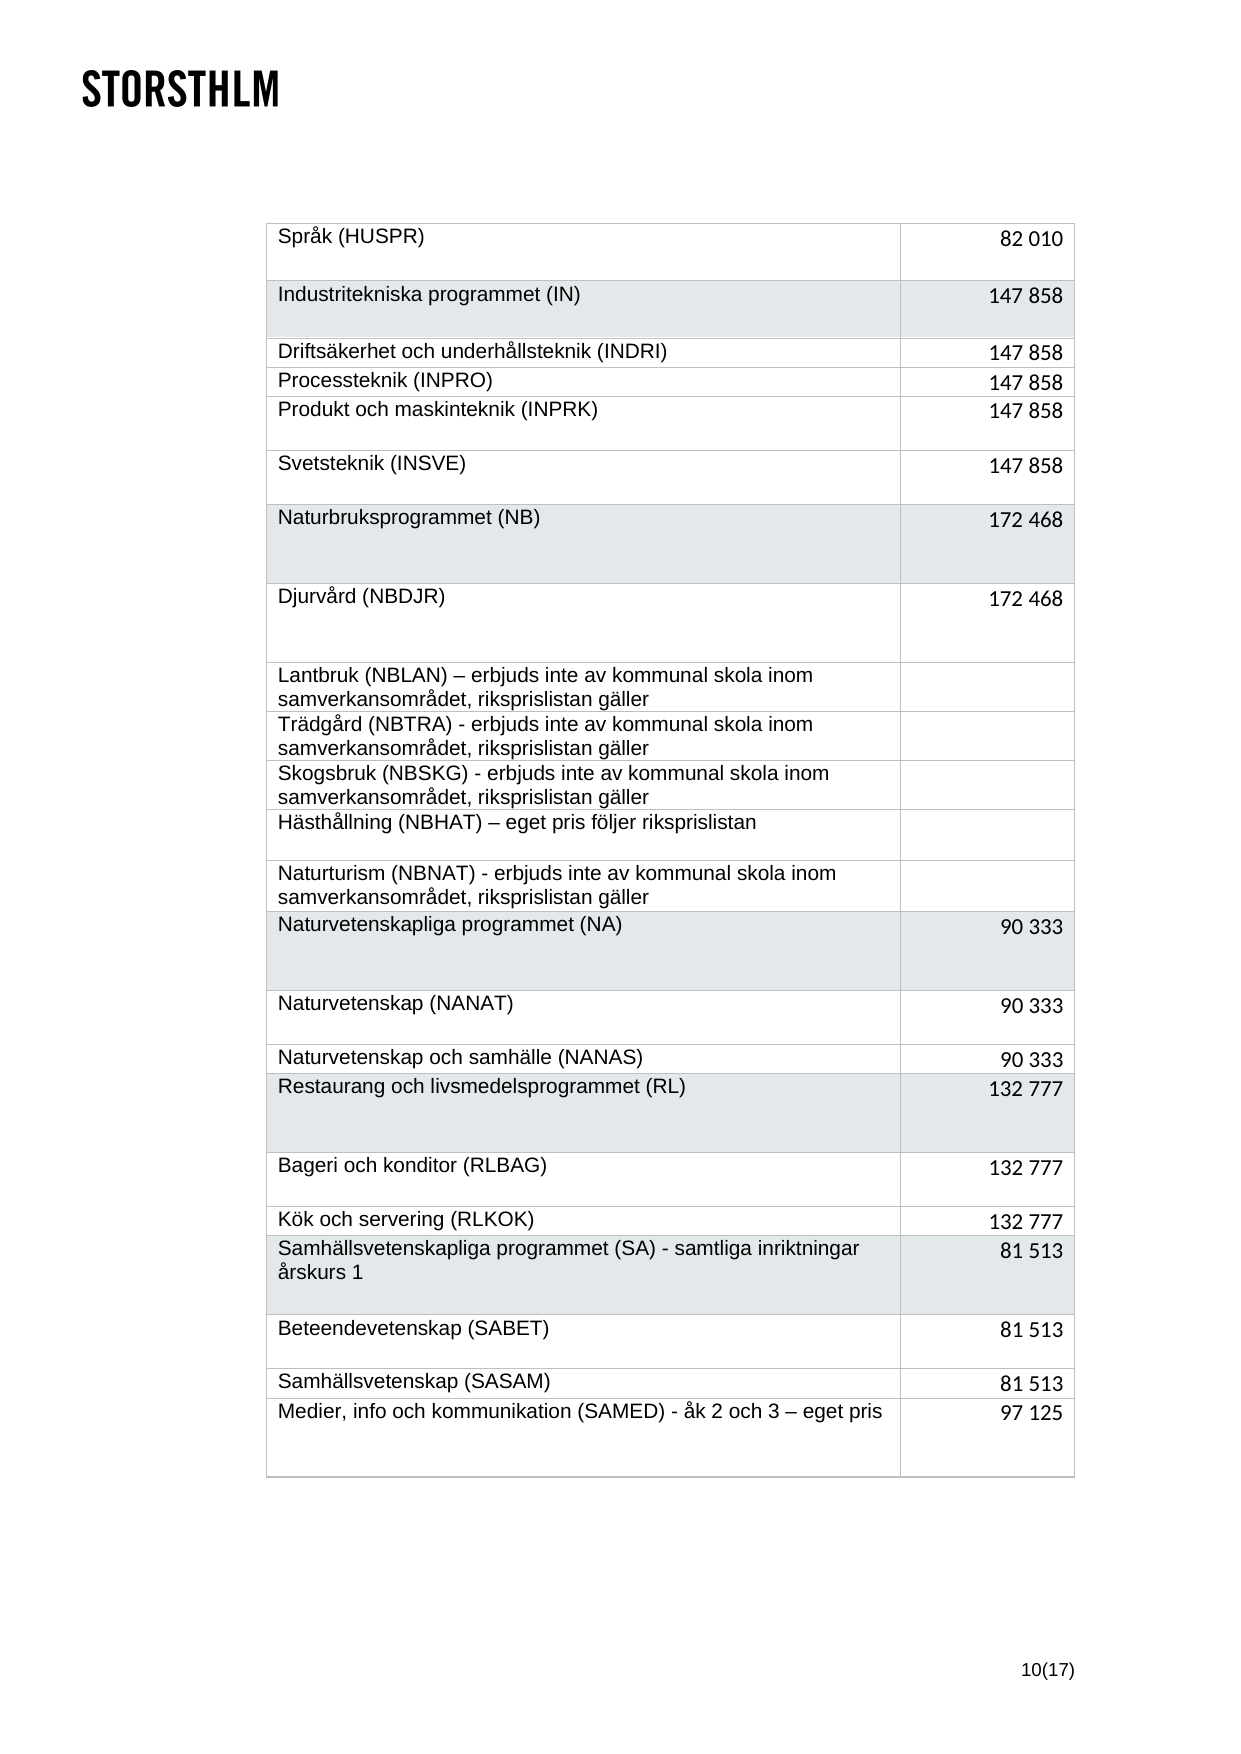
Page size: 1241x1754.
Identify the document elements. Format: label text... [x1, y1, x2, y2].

picture [82, 70, 278, 107]
table_cell [901, 761, 1074, 809]
table_cell Svetsteknik (INSVE) [267, 451, 900, 504]
table_cell Naturturism (NBNAT) - erbjuds inte av kommunal skola inom samverkansområdet, riksprislistan gäller [267, 861, 900, 911]
table_cell 147 858 [901, 397, 1074, 450]
table_cell Naturvetenskap (NANAT) [267, 991, 900, 1044]
table_cell 147 858 [901, 339, 1074, 367]
table_cell 132 777 [901, 1074, 1074, 1152]
table_cell [901, 712, 1074, 760]
table_cell Driftsäkerhet och underhållsteknik (INDRI) [267, 339, 900, 367]
table_cell Bageri och konditor (RLBAG) [267, 1153, 900, 1206]
table_cell Lantbruk (NBLAN) – erbjuds inte av kommunal skola inom samverkansområdet, riksprislistan gäller [267, 663, 900, 711]
table_cell Kök och servering (RLKOK) [267, 1207, 900, 1235]
table_cell 147 858 [901, 368, 1074, 396]
table_cell Naturvetenskapliga programmet (NA) [267, 912, 900, 990]
table_cell Produkt och maskinteknik (INPRK) [267, 397, 900, 450]
table_cell 147 858 [901, 451, 1074, 504]
table_cell 90 333 [901, 1045, 1074, 1073]
table_cell Industritekniska programmet (IN) [267, 281, 900, 337]
table_cell [901, 861, 1074, 911]
table_cell 81 513 [901, 1369, 1074, 1397]
table_cell 172 468 [901, 505, 1074, 583]
table_cell Språk (HUSPR) [267, 224, 900, 280]
table_cell Restaurang och livsmedelsprogrammet (RL) [267, 1074, 900, 1152]
table_cell 81 513 [901, 1236, 1074, 1314]
table_cell Samhällsvetenskap (SASAM) [267, 1369, 900, 1397]
table_cell 97 125 [901, 1399, 1074, 1476]
table_cell Beteendevetenskap (SABET) [267, 1315, 900, 1368]
table_cell [901, 810, 1074, 860]
table_cell Hästhållning (NBHAT) – eget pris följer riksprislistan [267, 810, 900, 860]
table_cell Skogsbruk (NBSKG) - erbjuds inte av kommunal skola inom samverkansområdet, riksprislistan gäller [267, 761, 900, 809]
table_cell Djurvård (NBDJR) [267, 584, 900, 662]
table_cell 147 858 [901, 281, 1074, 337]
table_cell [901, 663, 1074, 711]
table_cell 90 333 [901, 912, 1074, 990]
table_cell Samhällsvetenskapliga programmet (SA) - samtliga inriktningar årskurs 1 [267, 1236, 900, 1314]
table_cell Medier, info och kommunikation (SAMED) - åk 2 och 3 – eget pris [267, 1399, 900, 1476]
table_cell 82 010 [901, 224, 1074, 280]
table_cell Trädgård (NBTRA) - erbjuds inte av kommunal skola inom samverkansområdet, riksprislistan gäller [267, 712, 900, 760]
table_cell Naturbruksprogrammet (NB) [267, 505, 900, 583]
table_cell 90 333 [901, 991, 1074, 1044]
table_cell Naturvetenskap och samhälle (NANAS) [267, 1045, 900, 1073]
table_cell 172 468 [901, 584, 1074, 662]
table_cell 132 777 [901, 1153, 1074, 1206]
table_cell 81 513 [901, 1315, 1074, 1368]
table_cell Processteknik (INPRO) [267, 368, 900, 396]
table_cell 132 777 [901, 1207, 1074, 1235]
